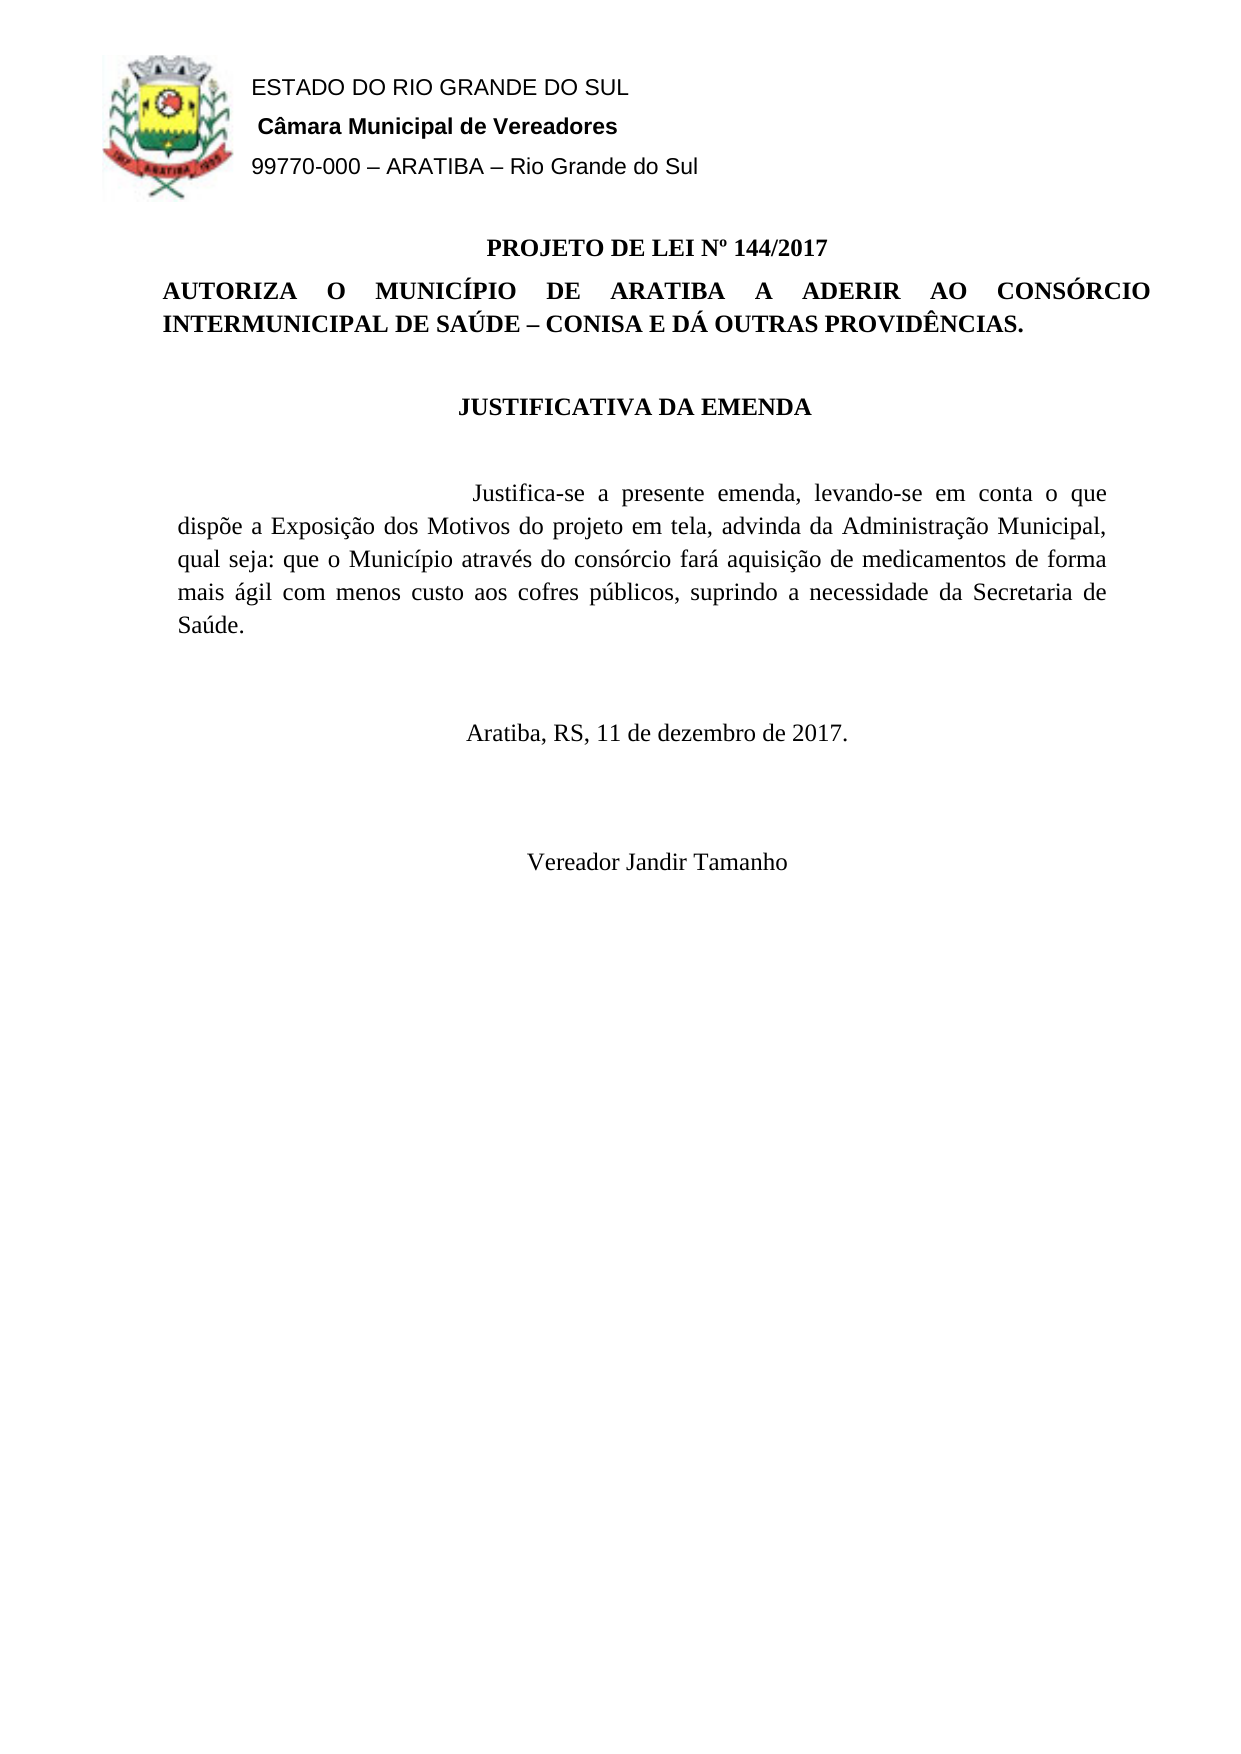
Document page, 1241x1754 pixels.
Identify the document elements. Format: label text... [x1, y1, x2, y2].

text Vereador Jandir Tamanho [162, 847, 1152, 876]
picture [102, 55, 234, 202]
text AUTORIZA O MUNICÍPIO DE ARATIBA A ADERIR AO CONSÓRCIO INTERMUNICIPAL DE SAÚDE – CONISA E DÁ OUTRAS PROVIDÊNCIAS. [162, 276, 1152, 338]
text Justifica-se a presente emenda, levando-se em conta o que dispõe a Exposição dos Motivos do projeto em tela, advinda da Administração Municipal, qual seja: que o Município através do consórcio fará aquisição de medicamentos de forma mais ágil com menos custo aos cofres públicos, suprindo a necessidade da Secretaria de Saúde. [177, 478, 1107, 639]
text Aratiba, RS, 11 de dezembro de 2017. [162, 718, 1152, 746]
text PROJETO DE LEI Nº 144/2017 [162, 233, 1152, 262]
text JUSTIFICATIVA DA EMENDA [162, 392, 1107, 420]
